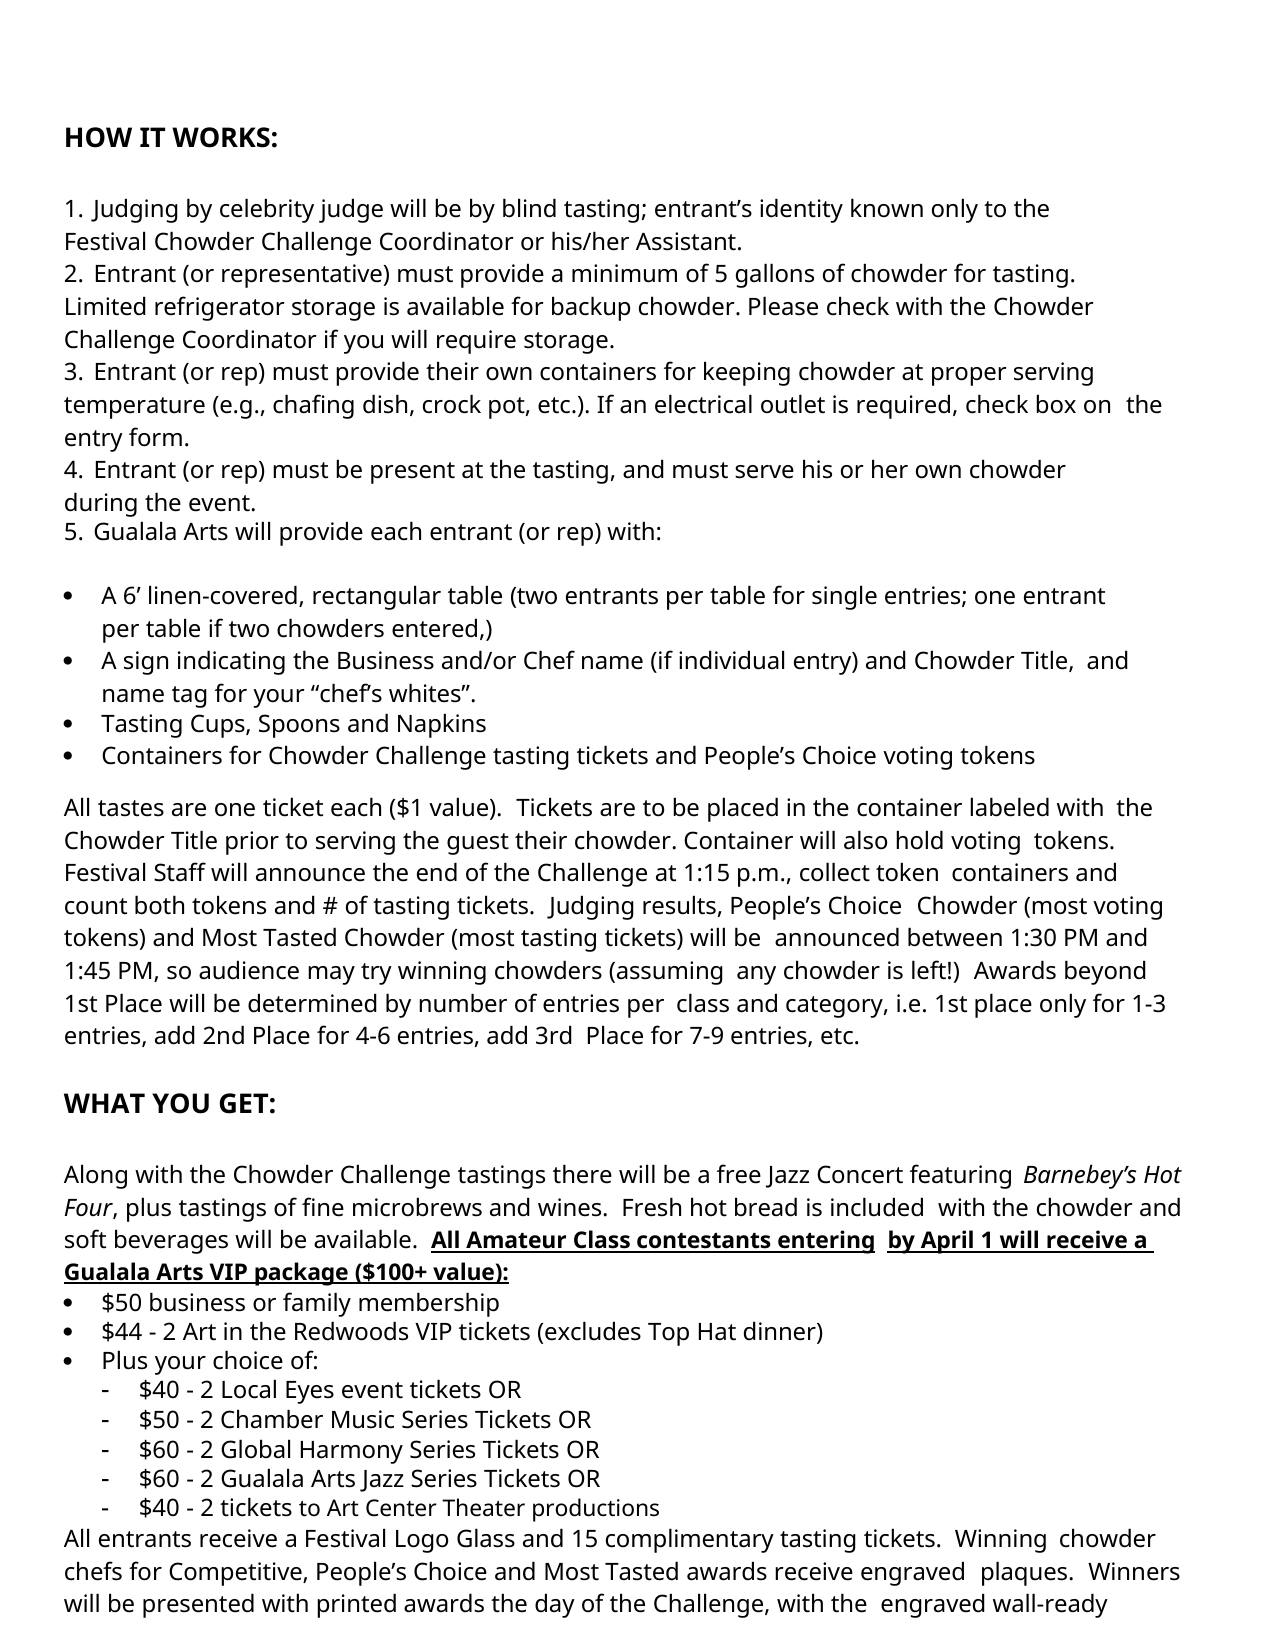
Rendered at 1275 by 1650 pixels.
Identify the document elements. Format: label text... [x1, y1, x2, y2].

list Entrant (or rep) must be present at the tasting, and must serve his or her own chowder during the event. [64, 453, 1117, 518]
list $40 - 2 Local Eyes event tickets OR [101, 1375, 1187, 1405]
subtitle HOW IT WORKS: [64, 119, 1187, 156]
subtitle WHAT YOU GET: [64, 1084, 1187, 1121]
list Judging by celebrity judge will be by blind tasting; entrant’s identity known only to the Festival Chowder Challenge Coordinator or his/her Assistant. [64, 192, 1110, 257]
list $50 - 2 Chamber Music Series Tickets OR [101, 1405, 1187, 1434]
list Tasting Cups, Spoons and Napkins [64, 709, 1187, 739]
list Entrant (or representative) must provide a minimum of 5 gallons of chowder for tasting. Limited refrigerator storage is available for backup chowder. Please check with the Chowder Challenge Coordinator if you will require storage. [64, 257, 1141, 355]
list Containers for Chowder Challenge tasting tickets and People’s Choice voting tokens [64, 739, 1187, 771]
list $44 - 2 Art in the Redwoods VIP tickets (excludes Top Hat dinner) [64, 1317, 1187, 1346]
text All tastes are one ticket each ($1 value). Tickets are to be placed in the container labeled with the Chowder Title prior to serving the guest their chowder. Container will also hold voting tokens. Festival Staff will announce the end of the Challenge at 1:15 p.m., collect token containers and count both tokens and # of tasting tickets. Judging results, People’s Choice Chowder (most voting tokens) and Most Tasted Chowder (most tasting tickets) will be announced between 1:30 PM and 1:45 PM, so audience may try winning chowders (assuming any chowder is left!) Awards beyond 1st Place will be determined by number of entries per class and category, i.e. 1st place only for 1-3 entries, add 2nd Place for 4-6 entries, add 3rd Place for 7-9 entries, etc. [64, 791, 1171, 1052]
list $50 business or family membership [64, 1287, 1187, 1317]
list A 6’ linen-covered, rectangular table (two entrants per table for single entries; one entrant per table if two chowders entered,) [64, 579, 1153, 644]
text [64, 1522, 1184, 1620]
list Plus your choice of: [64, 1347, 1187, 1375]
text Along with the Chowder Challenge tastings there will be a free Jazz Concert featuring Barnebey’s Hot Four, plus tastings of fine microbrews and wines. Fresh hot bread is included with the chowder and soft beverages will be available. All Amateur Class contestants entering by April 1 will receive a Gualala Arts VIP package ($100+ value): [64, 1158, 1184, 1287]
list A sign indicating the Business and/or Chef name (if individual entry) and Chowder Title, and name tag for your “chef’s whites”. [64, 644, 1141, 709]
list $60 - 2 Gualala Arts Jazz Series Tickets OR [101, 1464, 1187, 1494]
list Entrant (or rep) must provide their own containers for keeping chowder at proper serving temperature (e.g., chafing dish, crock pot, etc.). If an electrical outlet is required, check box on the entry form. [64, 355, 1171, 453]
list $60 - 2 Global Harmony Series Tickets OR [101, 1434, 1187, 1464]
list Gualala Arts will provide each entrant (or rep) with: [64, 518, 1187, 546]
list $40 - 2 tickets to Art Center Theater productions [101, 1494, 1187, 1522]
